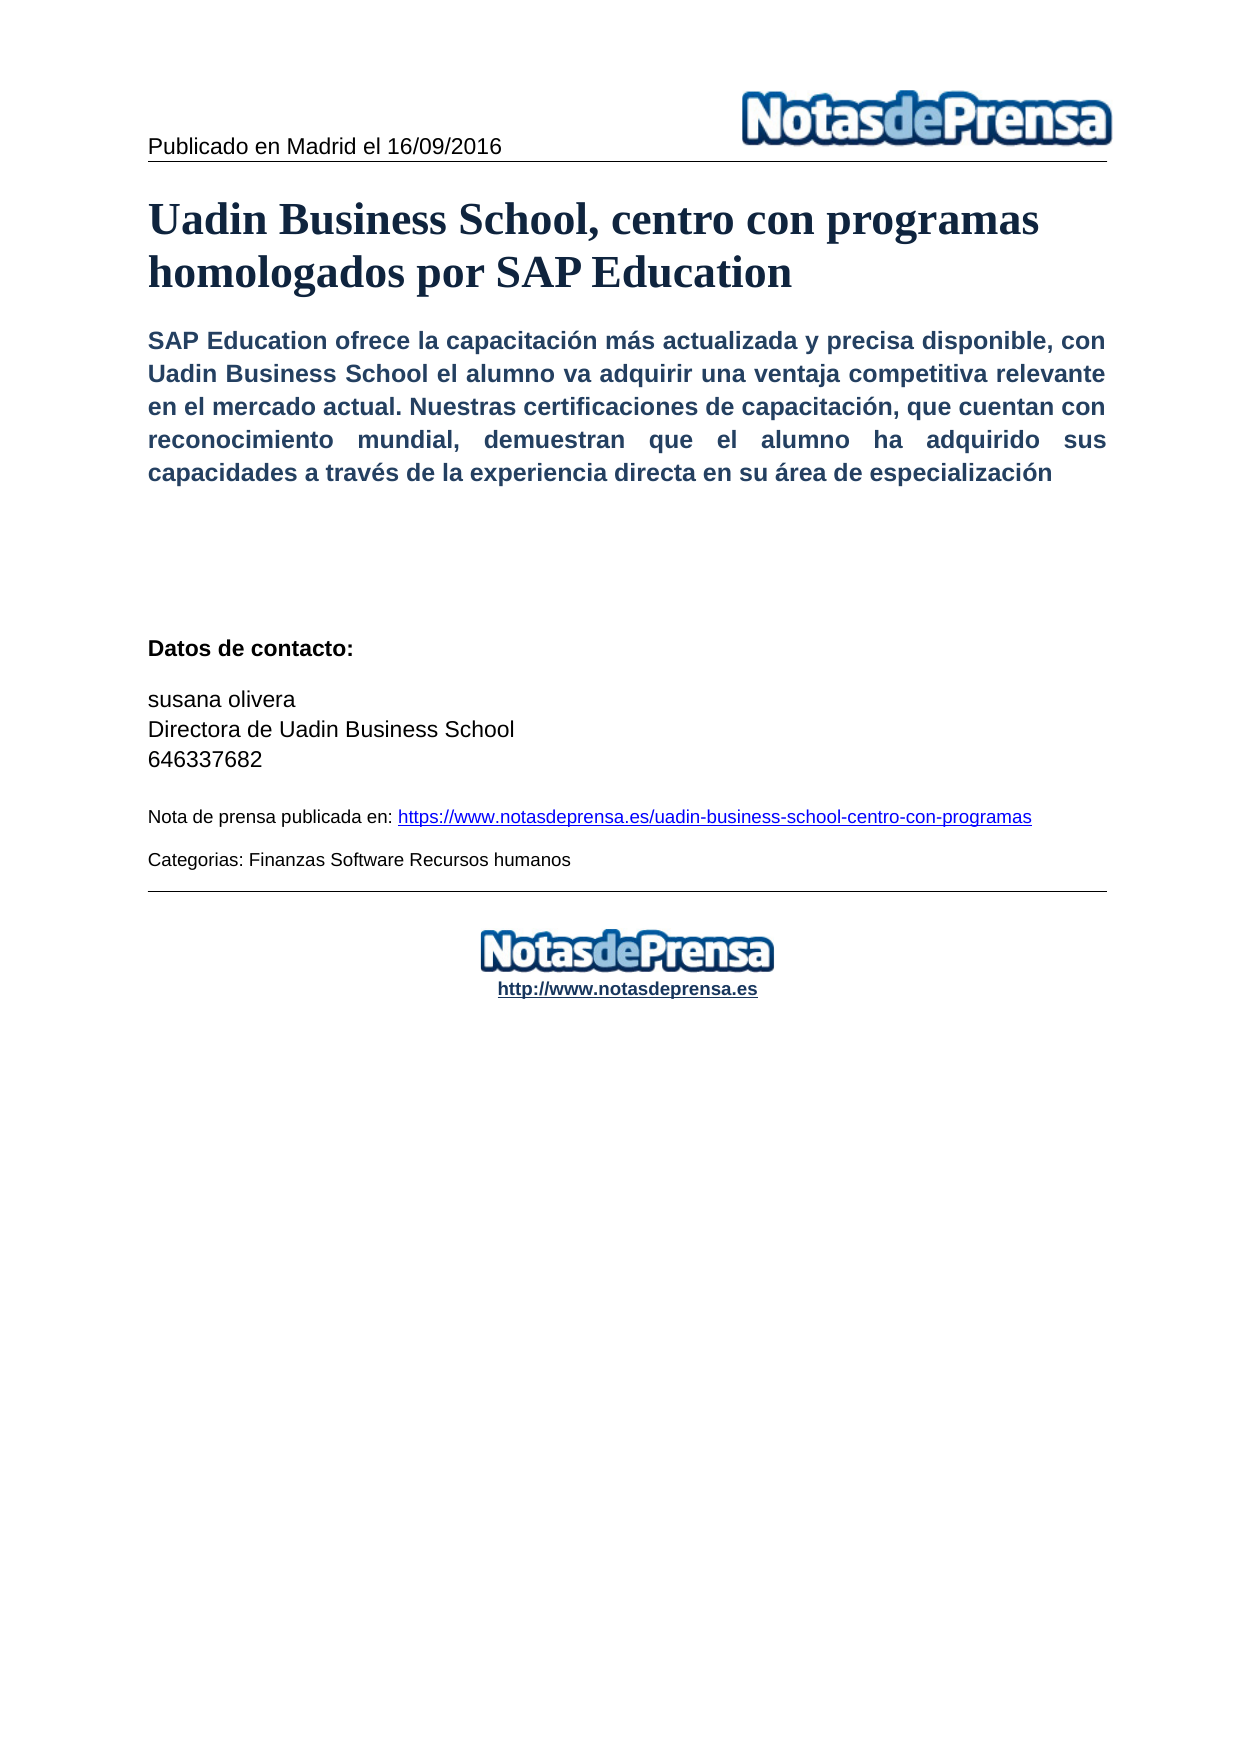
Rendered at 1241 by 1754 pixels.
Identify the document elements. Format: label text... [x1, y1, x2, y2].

text susana olivera [148, 686, 1063, 712]
text 646337682 [148, 746, 1063, 772]
text Directora de Uadin Business School [148, 716, 1063, 742]
picture [480, 928, 775, 974]
text Publicado en Madrid el 16/09/2016 [148, 133, 1107, 161]
text http://www.notasdeprensa.es [148, 978, 1107, 1000]
text Datos de contacto: [148, 634, 1107, 661]
subtitle SAP Education ofrece la capacitación más actualizada y precisa disponible, con Uadin Business School el alumno va adquirir una ventaja competitiva relevante en el mercado actual. Nuestras certificaciones de capacitación, que cuentan con reconocimiento mundial, demuestran que el alumno ha adquirido sus capacidades a través de la experiencia directa en su área de especialización [148, 326, 1107, 487]
subtitle Uadin Business School, centro con programas homologados por SAP Education [148, 192, 1107, 297]
text Categorias: Finanzas Software Recursos humanos [148, 849, 1107, 870]
picture [742, 90, 1113, 148]
text Nota de prensa publicada en: https://www.notasdeprensa.es/uadin-business-school-centro-con-programas [148, 806, 1107, 828]
